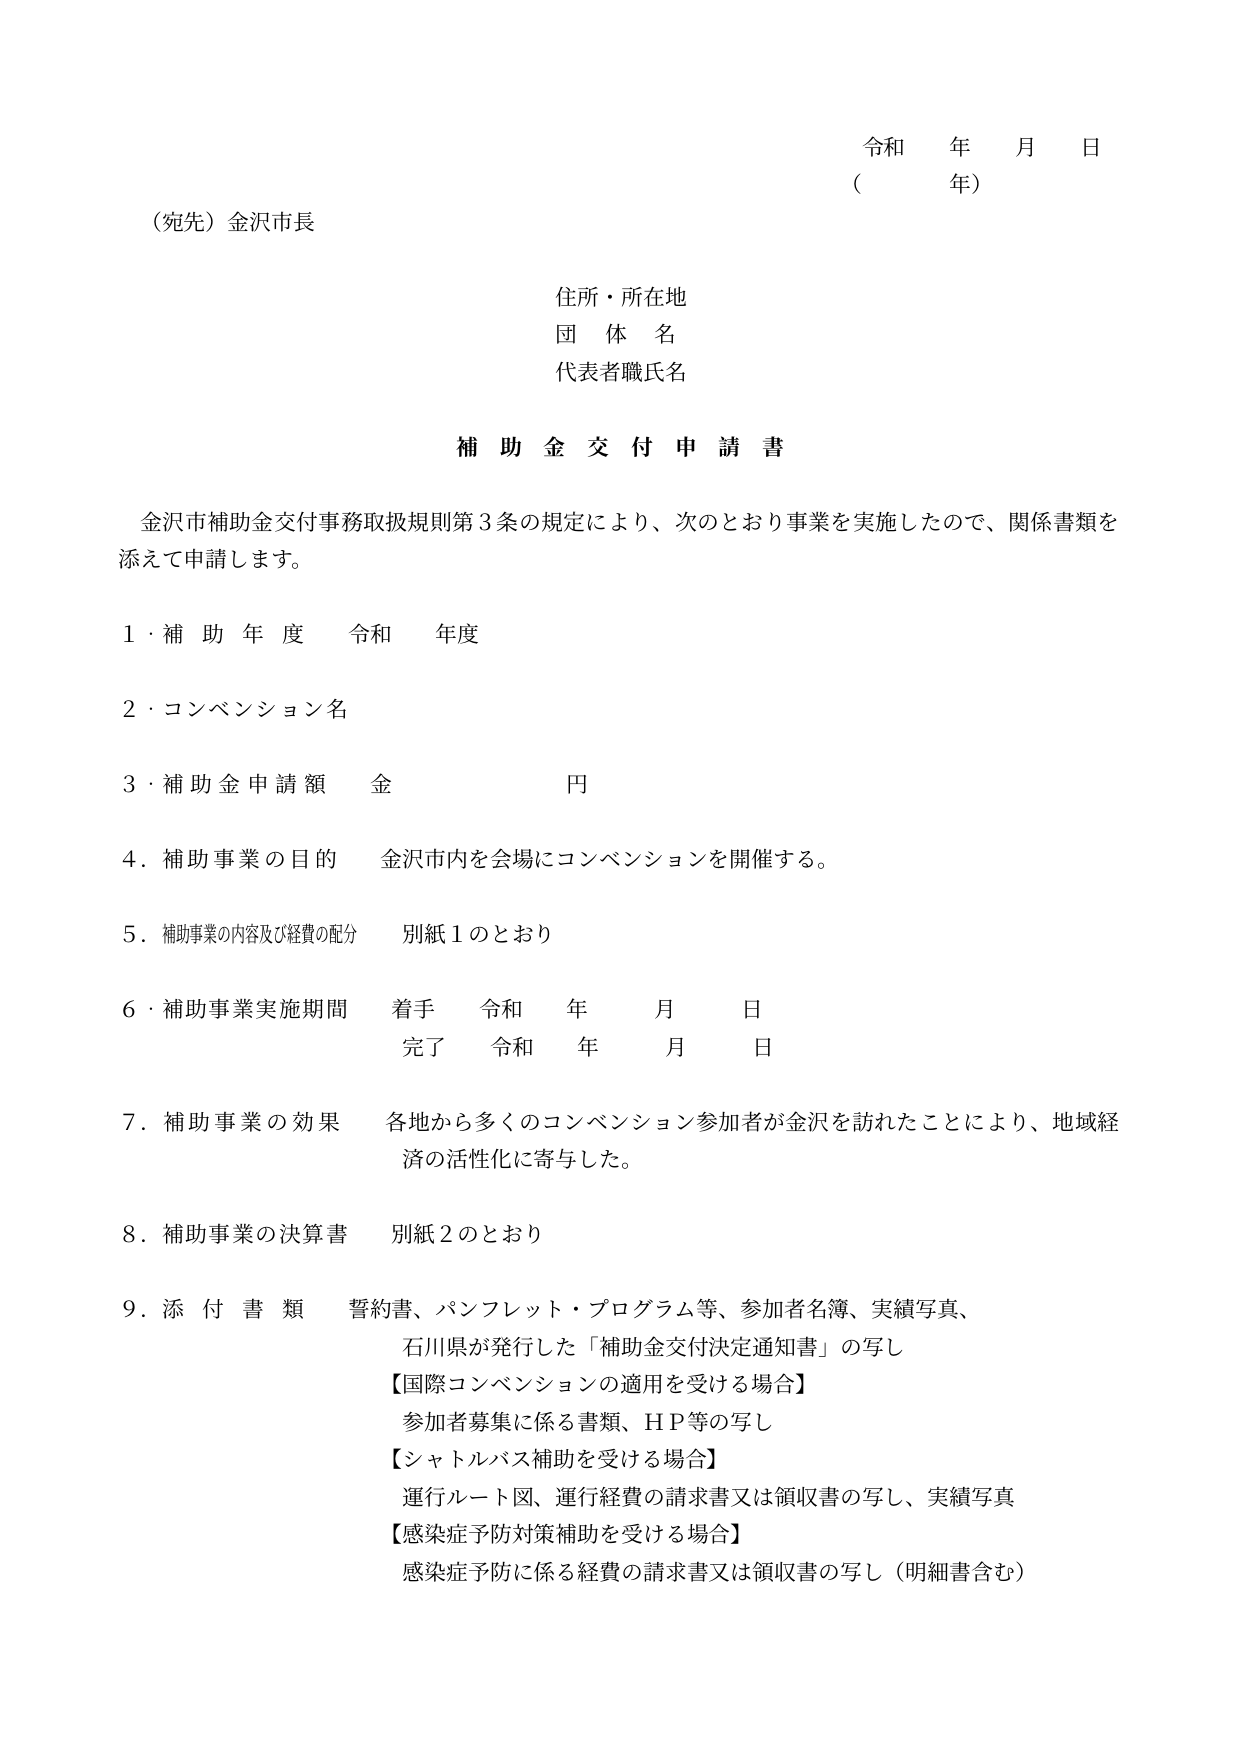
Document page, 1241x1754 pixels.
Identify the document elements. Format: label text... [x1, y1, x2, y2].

text １．補助年度 令和 年度 [118, 614, 1122, 652]
text ７．補助事業の効果 各地から多くのコンベンション参加者が金沢を訪れたことにより、地域経済の活性化に寄与した。 [118, 1102, 1122, 1177]
text ５．補助事業の内容及び経費の配分 別紙１のとおり [118, 914, 1122, 952]
text ９．添付書類 誓約書、パンフレット・プログラム等、参加者名簿、実績写真、 [118, 1289, 1122, 1327]
text （ 年） [118, 164, 1122, 202]
text 完了 令和 年 月 日 [118, 1027, 1122, 1064]
text 【感染症予防対策補助を受ける場合】 [118, 1514, 1122, 1552]
text ８．補助事業の決算書 別紙２のとおり [118, 1214, 1122, 1252]
text （宛先）金沢市長 [118, 202, 1122, 239]
text 石川県が発行した「補助金交付決定通知書」の写し [118, 1327, 1122, 1364]
text ４．補助事業の目的 金沢市内を会場にコンベンションを開催する。 [118, 839, 1122, 877]
text 運行ルート図、運行経費の請求書又は領収書の写し、実績写真 [118, 1477, 1122, 1514]
text ２．コンベンション名 [118, 689, 1122, 727]
text 団 体 名 [118, 314, 1122, 352]
text 金沢市補助金交付事務取扱規則第３条の規定により、次のとおり事業を実施したので、関係書類を添えて申請します。 [118, 502, 1122, 577]
text 代表者職氏名 [118, 352, 1122, 389]
text ３．補助金申請額 金 円 [118, 764, 1122, 802]
text 【シャトルバス補助を受ける場合】 [118, 1439, 1122, 1477]
text 補 助 金 交 付 申 請 書 [118, 427, 1122, 464]
text 参加者募集に係る書類、ＨＰ等の写し [118, 1402, 1122, 1439]
text 感染症予防に係る経費の請求書又は領収書の写し（明細書含む） [118, 1552, 1122, 1589]
text 住所・所在地 [118, 277, 1122, 314]
text 令和 年 月 日 [118, 127, 1122, 164]
text 【国際コンベンションの適用を受ける場合】 [118, 1364, 1122, 1402]
text ６．補助事業実施期間 着手 令和 年 月 日 [118, 989, 1122, 1027]
